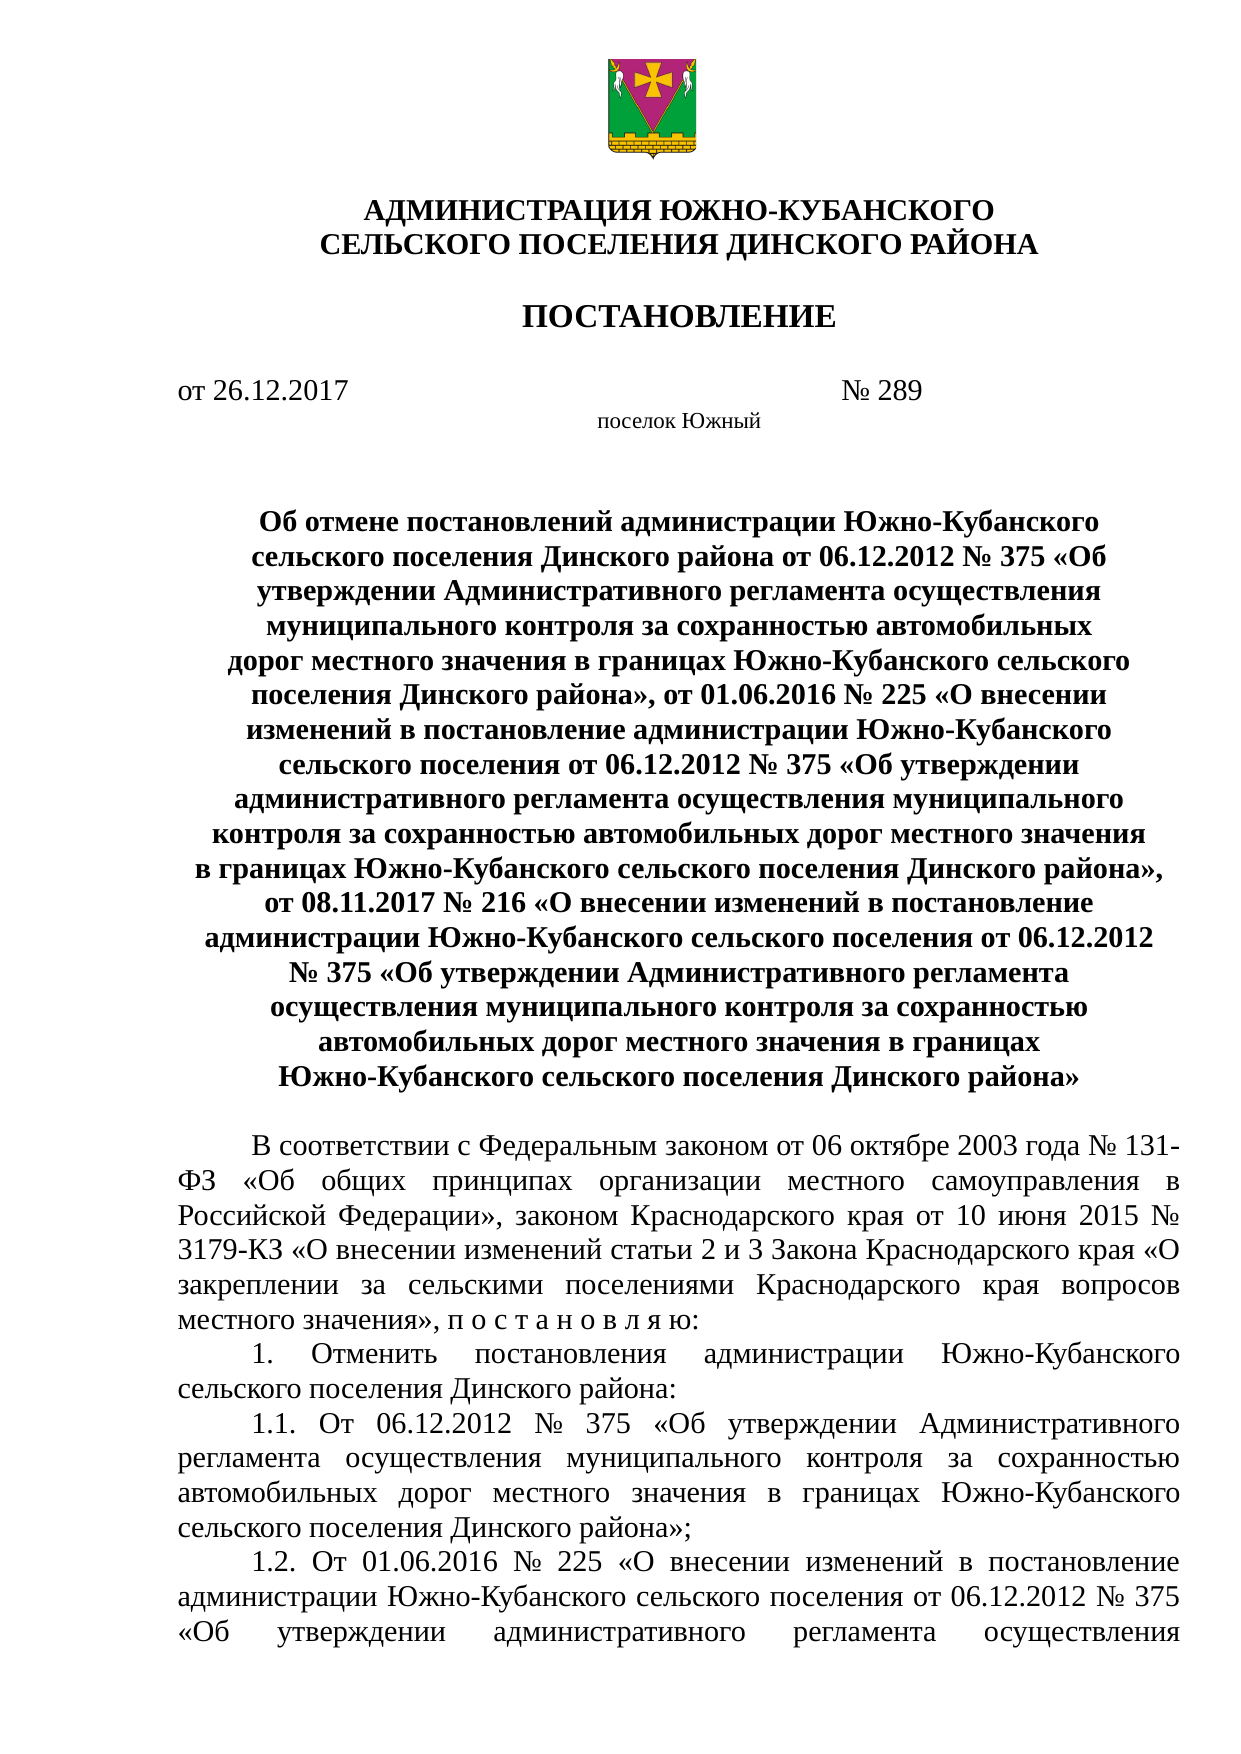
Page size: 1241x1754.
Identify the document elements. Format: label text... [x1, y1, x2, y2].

text ПОСТАНОВЛЕНИЕ [177, 296, 1181, 334]
text сельского поселения Динского района от 06.12.2012 № 375 «Об утверждении Административного регламента осуществления муниципального контроля за сохранностью автомобильных [177, 538, 1181, 642]
text АДМИНИСТРАЦИЯ ЮЖНО-КУБАНСКОГО [177, 192, 1181, 227]
text СЕЛЬСКОГО ПОСЕЛЕНИЯ ДИНСКОГО РАЙОНА [177, 227, 1181, 261]
text 1.1. От 06.12.2012 № 375 «Об утверждении Административного регламента осуществления муниципального контроля за сохранностью автомобильных дорог местного значения в границах Южно-Кубанского сельского поселения Динского района»; [177, 1405, 1181, 1544]
text В соответствии с Федеральным законом от 06 октябре 2003 года № 131-ФЗ «Об общих принципах организации местного самоуправления в Российской Федерации», законом Краснодарского края от 10 июня 2015 № 3179-КЗ «О внесении изменений статьи 2 и 3 Закона Краснодарского края «О закреплении за сельскими поселениями Краснодарского края вопросов местного значения», п о с т а н о в л я ю: [177, 1127, 1181, 1336]
text Южно-Кубанского сельского поселения Динского района» [177, 1058, 1181, 1093]
text 1. Отменить постановления администрации Южно-Кубанского сельского поселения Динского района: [177, 1336, 1181, 1405]
text № 375 «Об утверждении Административного регламента [177, 954, 1181, 989]
text Об отмене постановлений администрации Южно-Кубанского [177, 503, 1181, 538]
text в границах Южно-Кубанского сельского поселения Динского района», от 08.11.2017 № 216 «О внесении изменений в постановление администрации Южно-Кубанского сельского поселения от 06.12.2012 [177, 850, 1181, 954]
text осуществления муниципального контроля за сохранностью автомобильных дорог местного значения в границах [177, 989, 1181, 1058]
text дорог местного значения в границах Южно-Кубанского сельского поселения Динского района», от 01.06.2016 № 225 «О внесении изменений в постановление администрации Южно-Кубанского сельского поселения от 06.12.2012 № 375 «Об утверждении административного регламента осуществления муниципального контроля за сохранностью автомобильных дорог местного значения [177, 642, 1181, 850]
text от 26.12.2017 № 289 [177, 373, 1181, 407]
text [177, 1544, 1181, 1648]
text поселок Южный [177, 407, 1181, 434]
